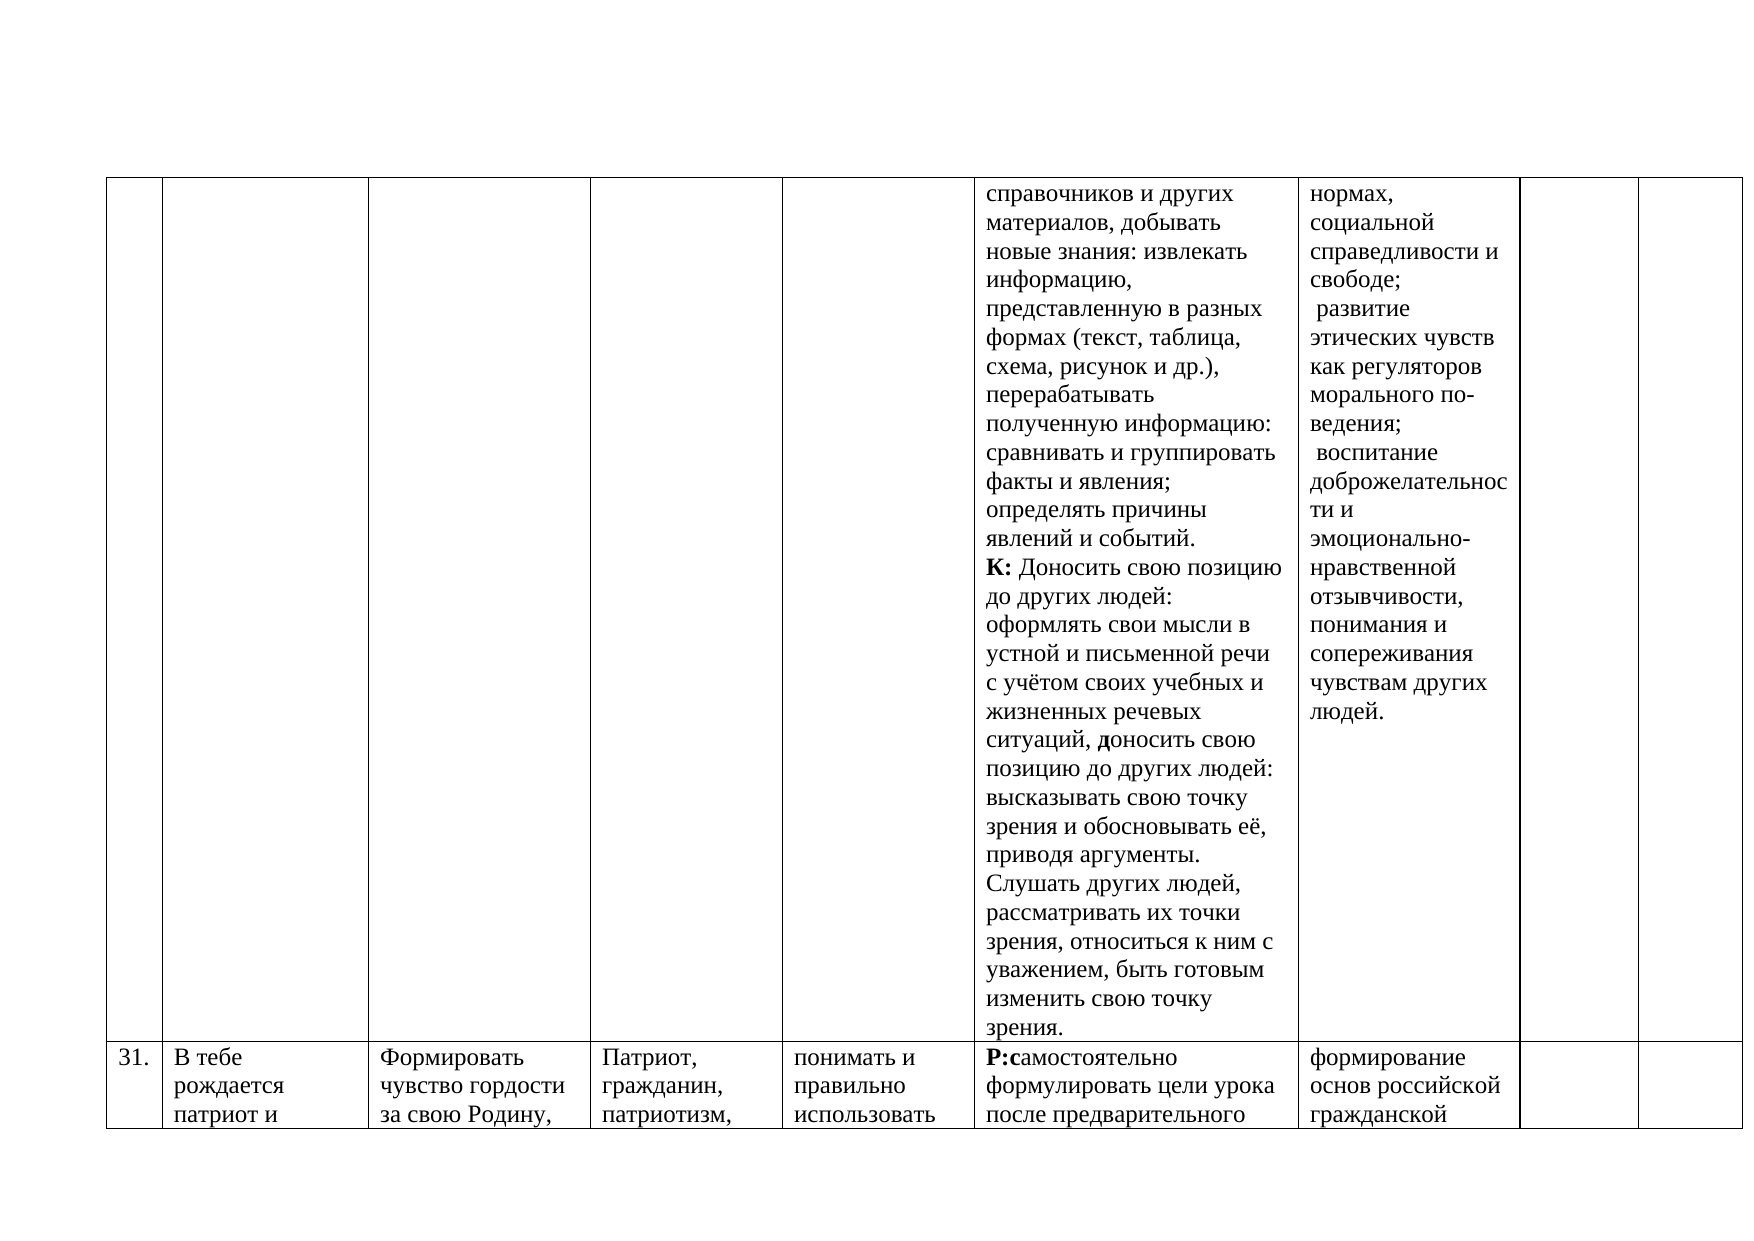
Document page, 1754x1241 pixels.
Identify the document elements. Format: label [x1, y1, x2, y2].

table_cell [1299, 1042, 1519, 1128]
table_cell [975, 1042, 1298, 1128]
table_cell [163, 1042, 368, 1128]
table_cell [107, 1042, 162, 1128]
table_cell [1521, 1042, 1638, 1128]
table_cell [975, 178, 1298, 1041]
table_cell [1521, 178, 1638, 1041]
table_cell [1639, 1042, 1742, 1128]
table_cell [1299, 178, 1519, 1041]
table_cell [591, 1042, 782, 1128]
table_cell [107, 178, 162, 1041]
table_cell [783, 178, 974, 1041]
table_cell [783, 1042, 974, 1128]
table_cell [369, 178, 590, 1041]
table_cell [591, 178, 782, 1041]
table_cell [369, 1042, 590, 1128]
table_cell [163, 178, 368, 1041]
table_cell [1639, 178, 1742, 1041]
